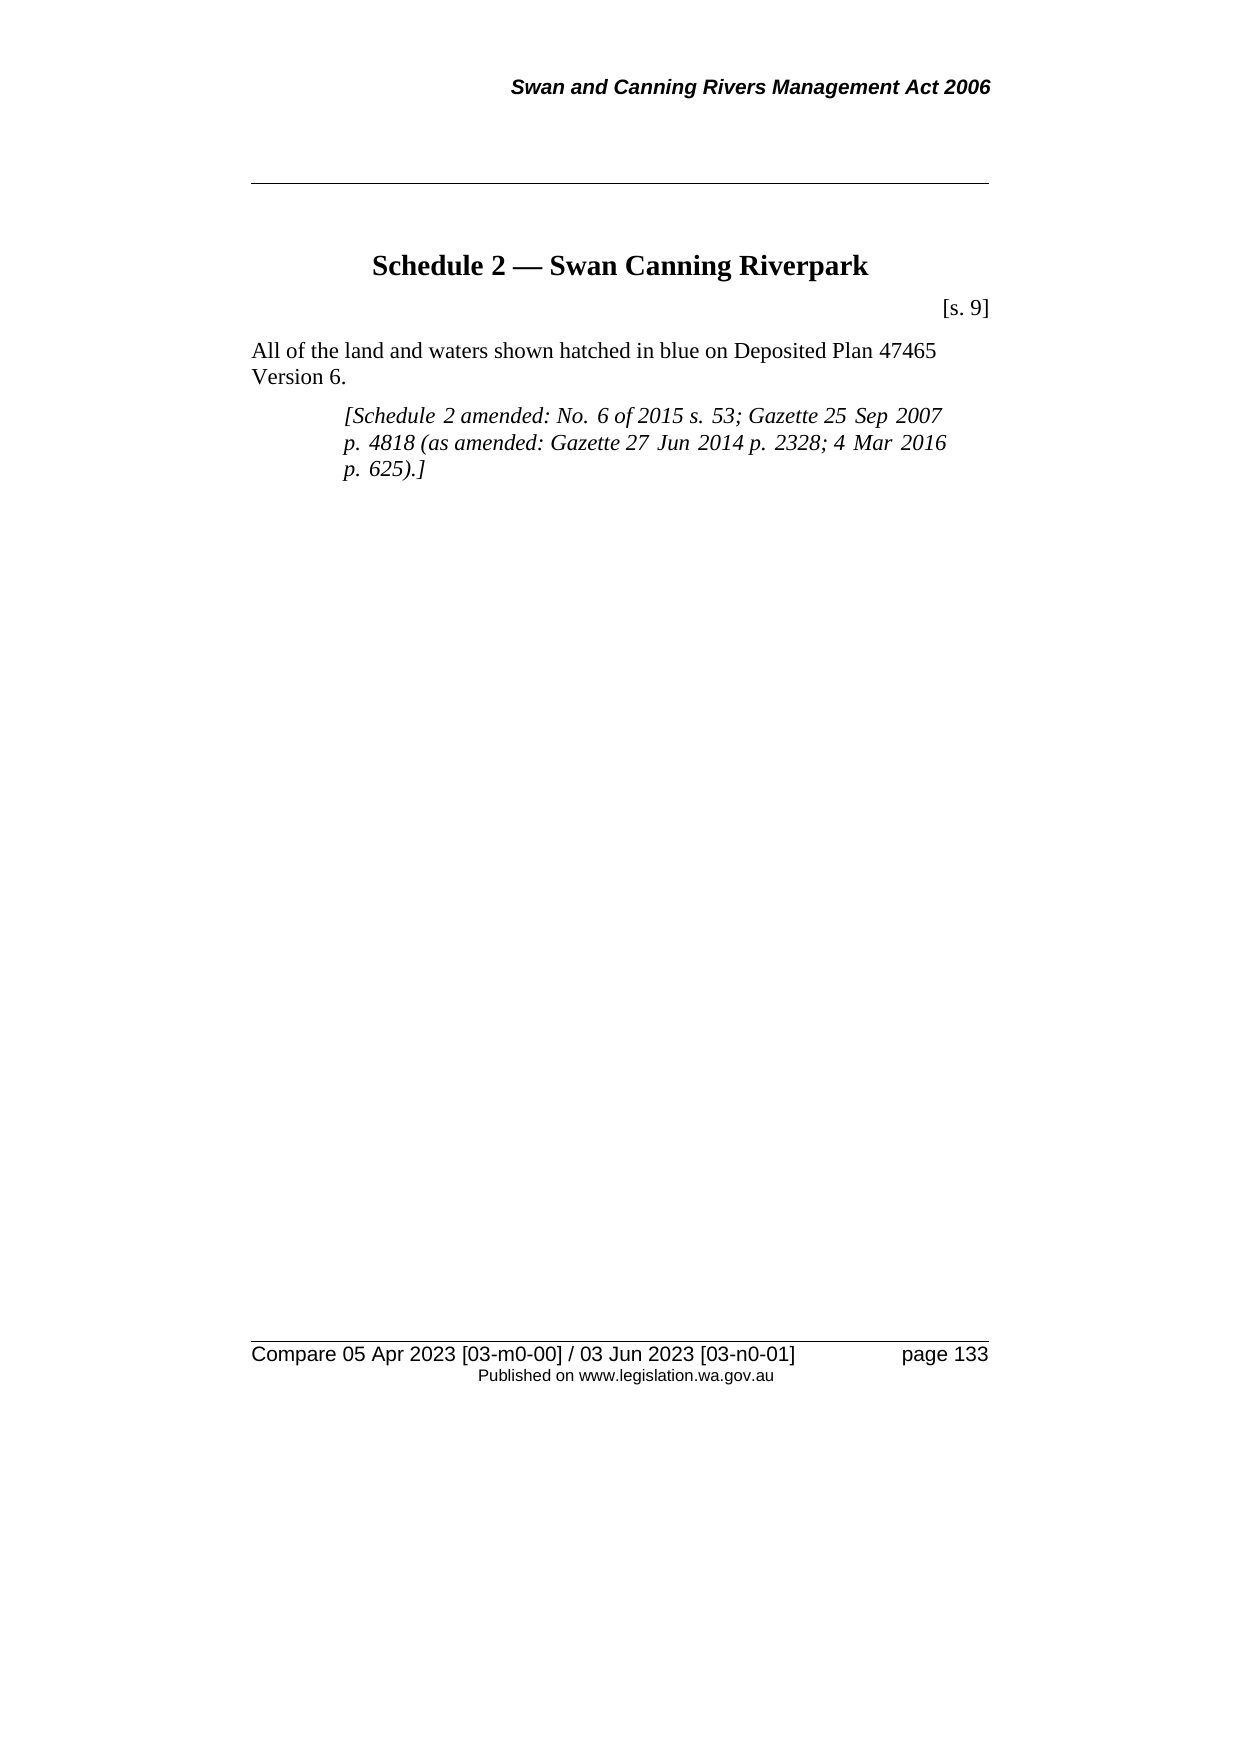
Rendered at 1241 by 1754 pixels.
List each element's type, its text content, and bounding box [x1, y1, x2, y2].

text [s. 9] [251, 294, 989, 320]
text [Schedule 2 amended: No. 6 of 2015 s. 53; Gazette 25 Sep 2007 p. 4818 (as amended: Gazette 27 Jun 2014 p. 2328; 4 Mar 2016 p. 625).] [251, 402, 989, 481]
subtitle Schedule 2 — Swan Canning Riverpark [251, 248, 989, 282]
text All of the land and waters shown hatched in blue on Deposited Plan 47465 Version 6. [251, 337, 989, 390]
